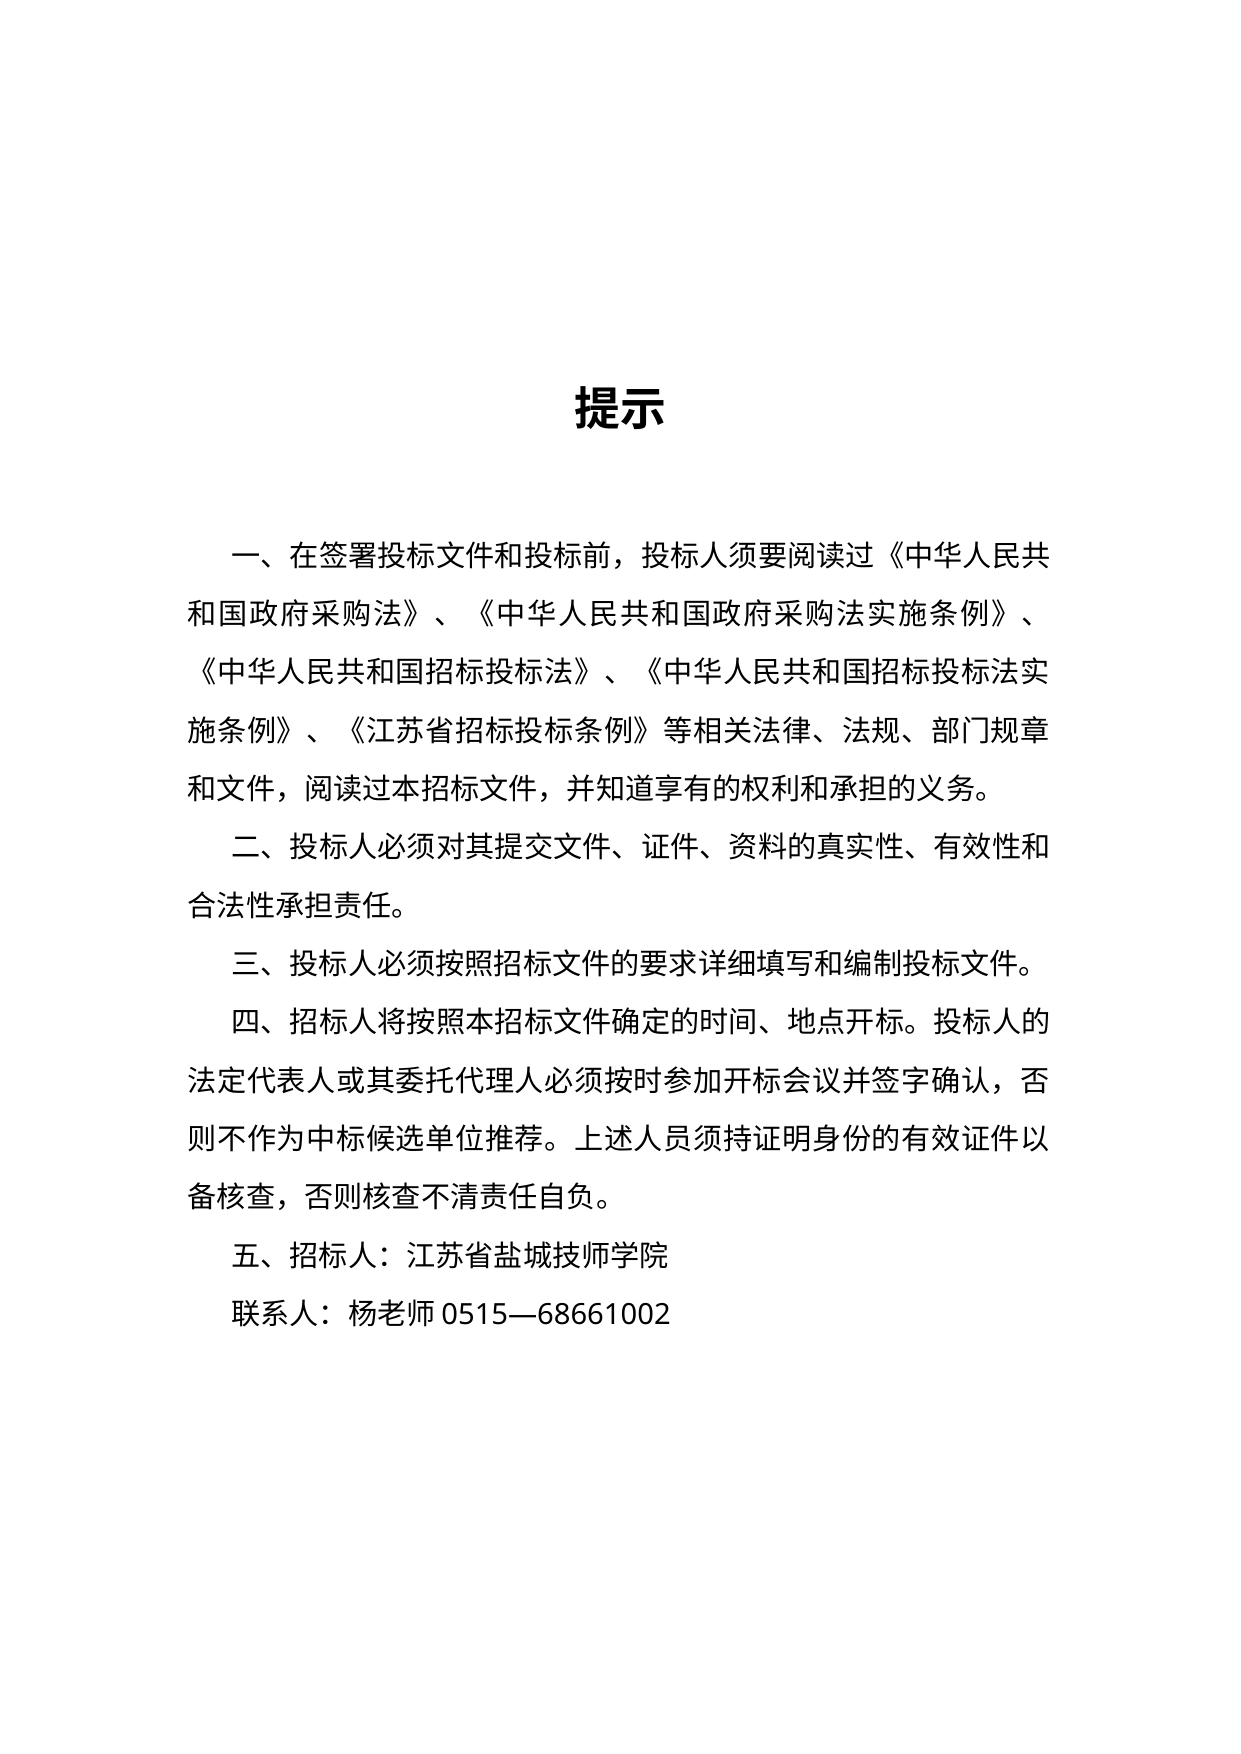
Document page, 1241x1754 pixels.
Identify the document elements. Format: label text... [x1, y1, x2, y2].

text 联系人：杨老师0515—68661002 [187, 1278, 1053, 1336]
text 四、招标人将按照本招标文件确定的时间、地点开标。投标人的法定代表人或其委托代理人必须按时参加开标会议并签字确认，否则不作为中标候选单位推荐。上述人员须持证明身份的有效证件以备核查，否则核查不清责任自负。 [187, 986, 1053, 1219]
text 二、投标人必须对其提交文件、证件、资料的真实性、有效性和合法性承担责任。 [187, 811, 1053, 928]
text 提示 [187, 357, 1053, 454]
text 五、招标人：江苏省盐城技师学院 [187, 1219, 1053, 1278]
text 三、投标人必须按照招标文件的要求详细填写和编制投标文件。 [187, 928, 1053, 986]
text 一、在签署投标文件和投标前，投标人须要阅读过《中华人民共和国政府采购法》、《中华人民共和国政府采购法实施条例》、《中华人民共和国招标投标法》、《中华人民共和国招标投标法实施条例》、《江苏省招标投标条例》等相关法律、法规、部门规章和文件，阅读过本招标文件，并知道享有的权利和承担的义务。 [187, 519, 1053, 811]
